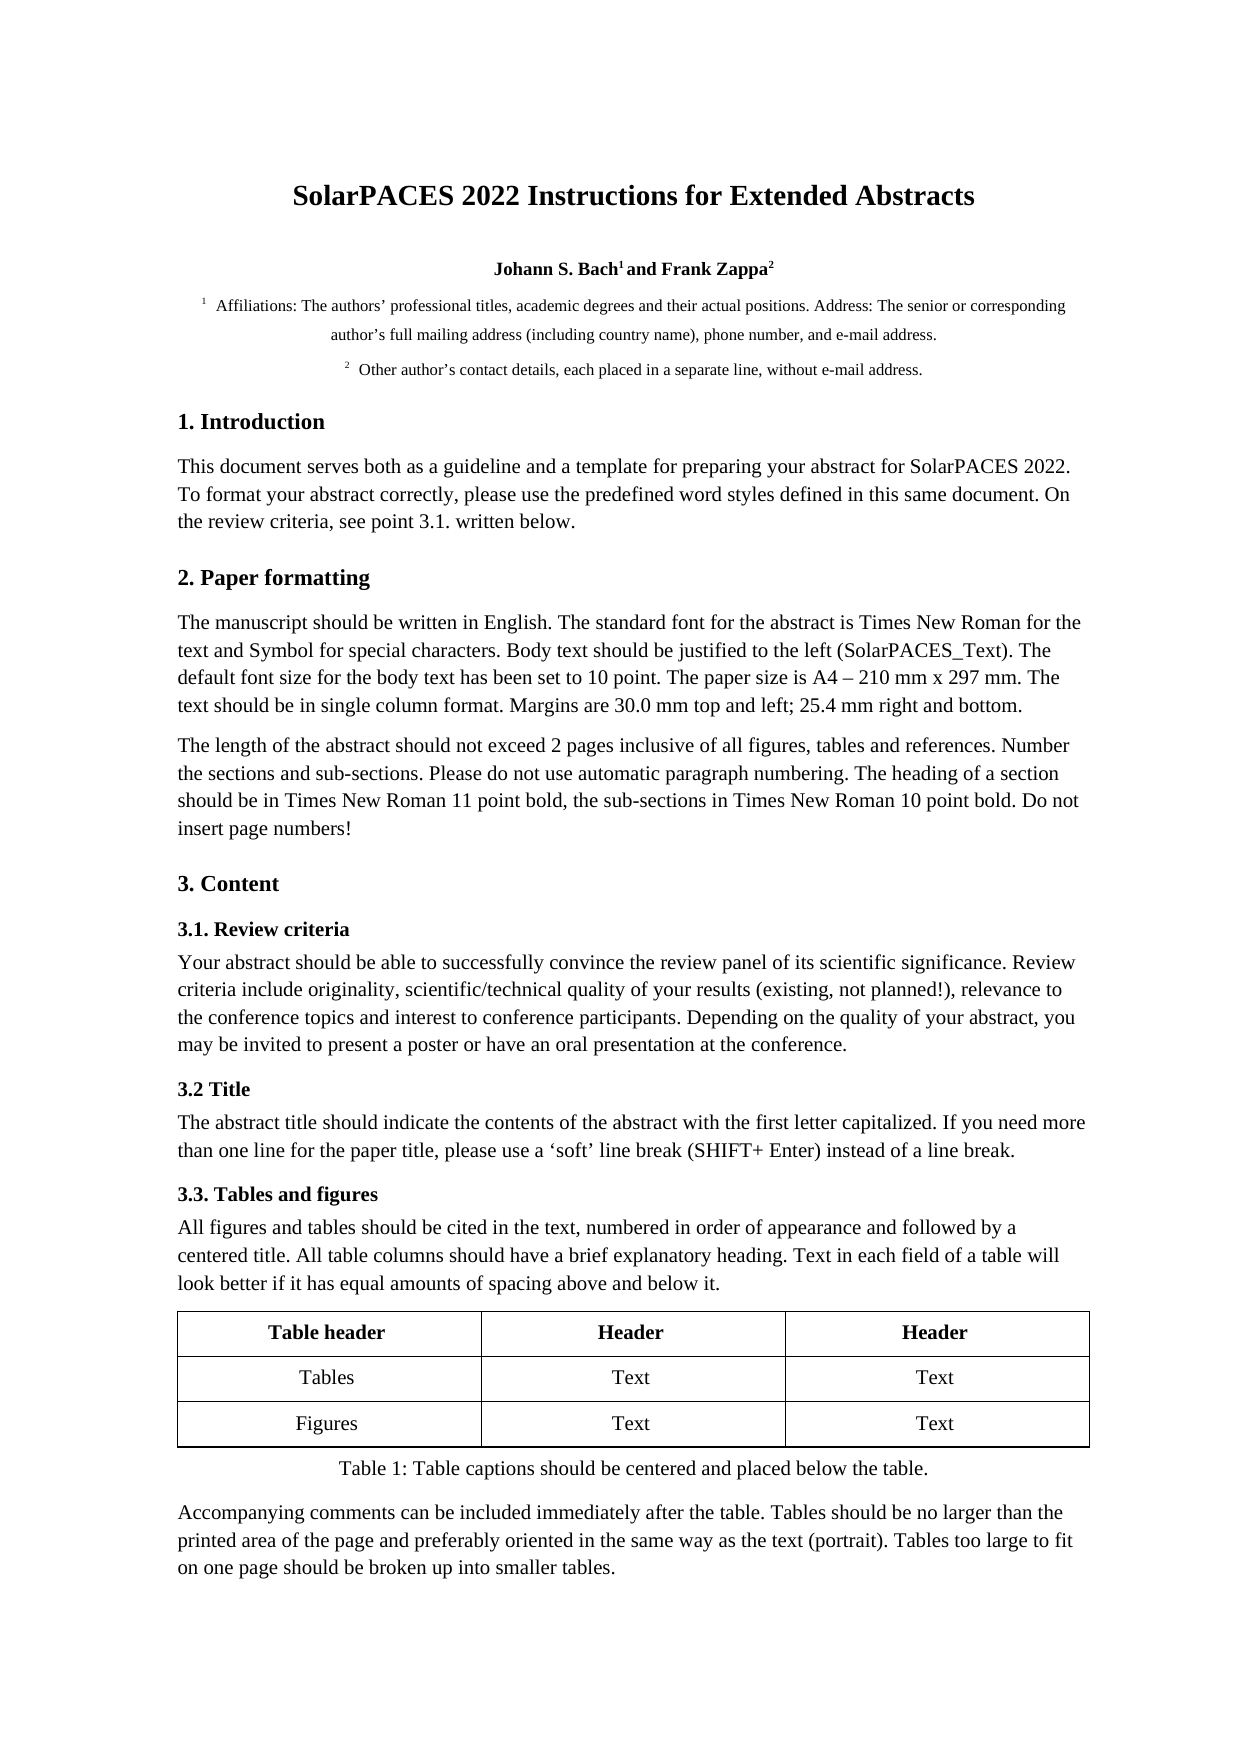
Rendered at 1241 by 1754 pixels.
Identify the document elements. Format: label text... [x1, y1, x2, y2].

text 1 Affiliations: The authors’ professional titles, academic degrees and their actual positions. Address: The senior or corresponding author’s full mailing address (including country name), phone number, and e-mail address. [177, 288, 1090, 346]
text Table 1: Table captions should be centered and placed below the table. [183, 1456, 1084, 1480]
text All figures and tables should be cited in the text, numbered in order of appearance and followed by a centered title. All table columns should have a brief explanatory heading. Text in each field of a table will look better if it has equal amounts of spacing above and below it. [177, 1215, 1090, 1294]
text The abstract title should indicate the contents of the abstract with the first letter capitalized. If you need more than one line for the paper title, please use a ‘soft’ line break (SHIFT+ Enter) instead of a line break. [177, 1110, 1090, 1162]
table_header Header [482, 1312, 785, 1356]
text The length of the abstract should not exceed 2 pages inclusive of all figures, tables and references. Number the sections and sub-sections. Please do not use automatic paragraph numbering. The heading of a section should be in Times New Roman 11 point bold, the sub-sections in Times New Roman 10 point bold. Do not insert page numbers! [177, 733, 1090, 840]
table_cell Figures [178, 1402, 481, 1446]
subtitle 3.2 Title [177, 1077, 1090, 1102]
table_cell Text [786, 1402, 1089, 1446]
table_cell Text [482, 1357, 785, 1401]
text The manuscript should be written in English. The standard font for the abstract is Times New Roman for the text and Symbol for special characters. Body text should be justified to the left (SolarPACES_Text). The default font size for the body text has been set to 10 point. The paper size is A4 – 210 mm x 297 mm. The text should be in single column format. Margins are 30.0 mm top and left; 25.4 mm right and bottom. [177, 610, 1090, 717]
text This document serves both as a guideline and a template for preparing your abstract for SolarPACES 2022. To format your abstract correctly, please use the predefined word styles defined in this same document. On the review criteria, see point 3.1. written below. [177, 454, 1090, 533]
text Accompanying comments can be included immediately after the table. Tables should be no larger than the printed area of the page and preferably oriented in the same way as the text (portrait). Tables too large to fit on one page should be broken up into smaller tables. [177, 1500, 1090, 1579]
subtitle 2. Paper formatting [177, 562, 1090, 591]
table_header Header [786, 1312, 1089, 1356]
table_cell Text [482, 1402, 785, 1446]
text Your abstract should be able to successfully convince the review panel of its scientific significance. Review criteria include originality, scientific/technical quality of your results (existing, not planned!), relevance to the conference topics and interest to conference participants. Depending on the quality of your abstract, you may be invited to present a poster or have an oral presentation at the conference. [177, 949, 1090, 1056]
text Johann S. Bach1 and Frank Zappa2 [177, 252, 1090, 281]
subtitle 3.3. Tables and figures [177, 1182, 1090, 1207]
subtitle 3. Content [177, 868, 1090, 897]
table_header Table header [178, 1312, 481, 1356]
table_cell Tables [178, 1357, 481, 1401]
subtitle 1. Introduction [177, 406, 1090, 436]
text 2 Other author’s contact details, each placed in a separate line, without e-mail address. [177, 352, 1090, 381]
subtitle 3.1. Review criteria [177, 916, 1090, 941]
title SolarPACES 2022 Instructions for Extended Abstracts [177, 177, 1090, 213]
table_cell Text [786, 1357, 1089, 1401]
